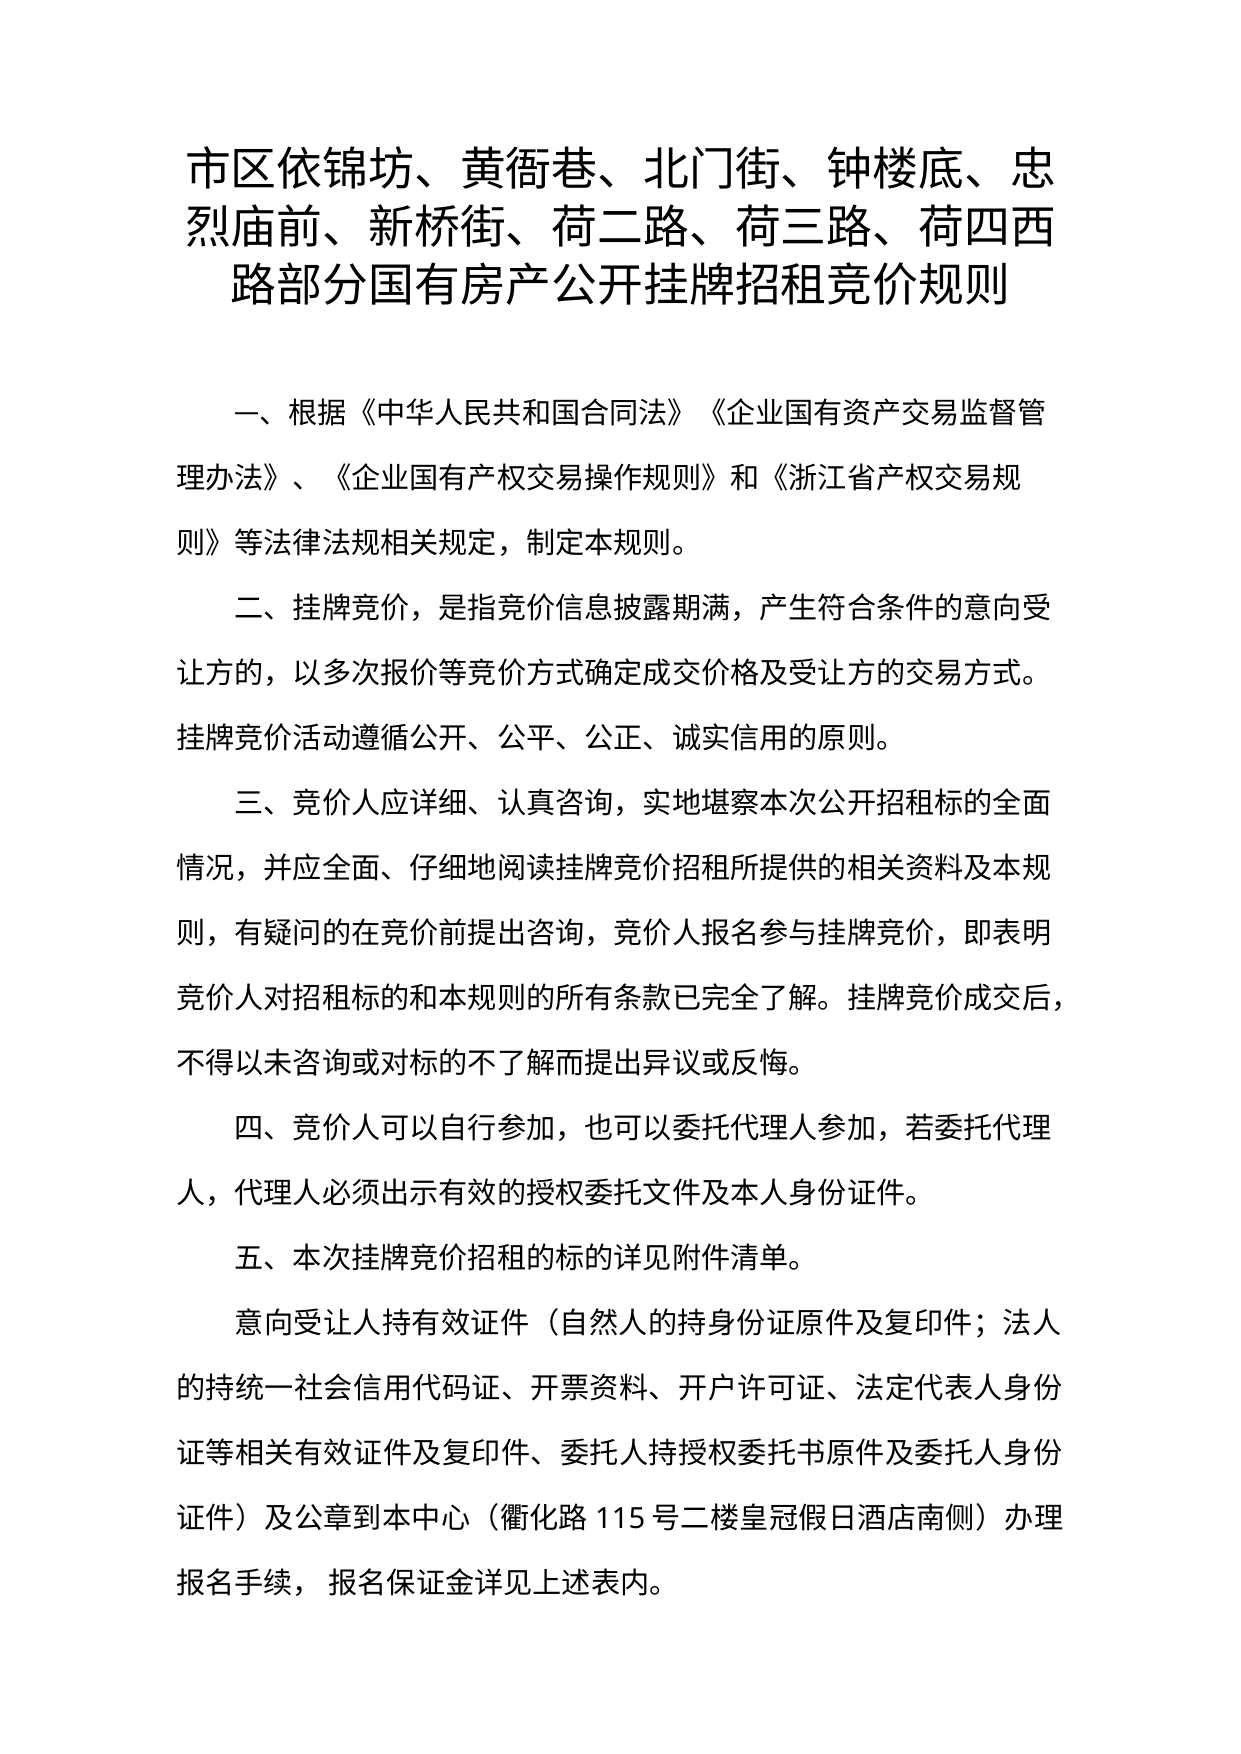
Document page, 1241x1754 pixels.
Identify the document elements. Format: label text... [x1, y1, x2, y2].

text 一、根据《中华人民共和国合同法》《企业国有资产交易监督管理办法》、《企业国有产权交易操作规则》和《浙江省产权交易规则》等法律法规相关规定，制定本规则。 [176, 378, 1064, 573]
text 二、挂牌竞价，是指竞价信息披露期满，产生符合条件的意向受让方的，以多次报价等竞价方式确定成交价格及受让方的交易方式。挂牌竞价活动遵循公开、公平、公正、诚实信用的原则。 [176, 573, 1064, 768]
text 意向受让人持有效证件（自然人的持身份证原件及复印件；法人的持统一社会信用代码证、开票资料、开户许可证、法定代表人身份证等相关有效证件及复印件、委托人持授权委托书原件及委托人身份证件）及公章到本中心（衢化路115号二楼皇冠假日酒店南侧）办理报名手续， 报名保证金详见上述表内。 [176, 1288, 1064, 1613]
text 市区依锦坊、黄衙巷、北门街、钟楼底、忠烈庙前、新桥街、荷二路、荷三路、荷四西路部分国有房产公开挂牌招租竞价规则 [176, 138, 1064, 313]
text 三、竞价人应详细、认真咨询，实地堪察本次公开招租标的全面情况，并应全面、仔细地阅读挂牌竞价招租所提供的相关资料及本规则，有疑问的在竞价前提出咨询，竞价人报名参与挂牌竞价，即表明竞价人对招租标的和本规则的所有条款已完全了解。挂牌竞价成交后，不得以未咨询或对标的不了解而提出异议或反悔。 [176, 768, 1064, 1093]
text 四、竞价人可以自行参加，也可以委托代理人参加，若委托代理人，代理人必须出示有效的授权委托文件及本人身份证件。 [176, 1093, 1064, 1223]
text 五、本次挂牌竞价招租的标的详见附件清单。 [176, 1223, 1064, 1288]
